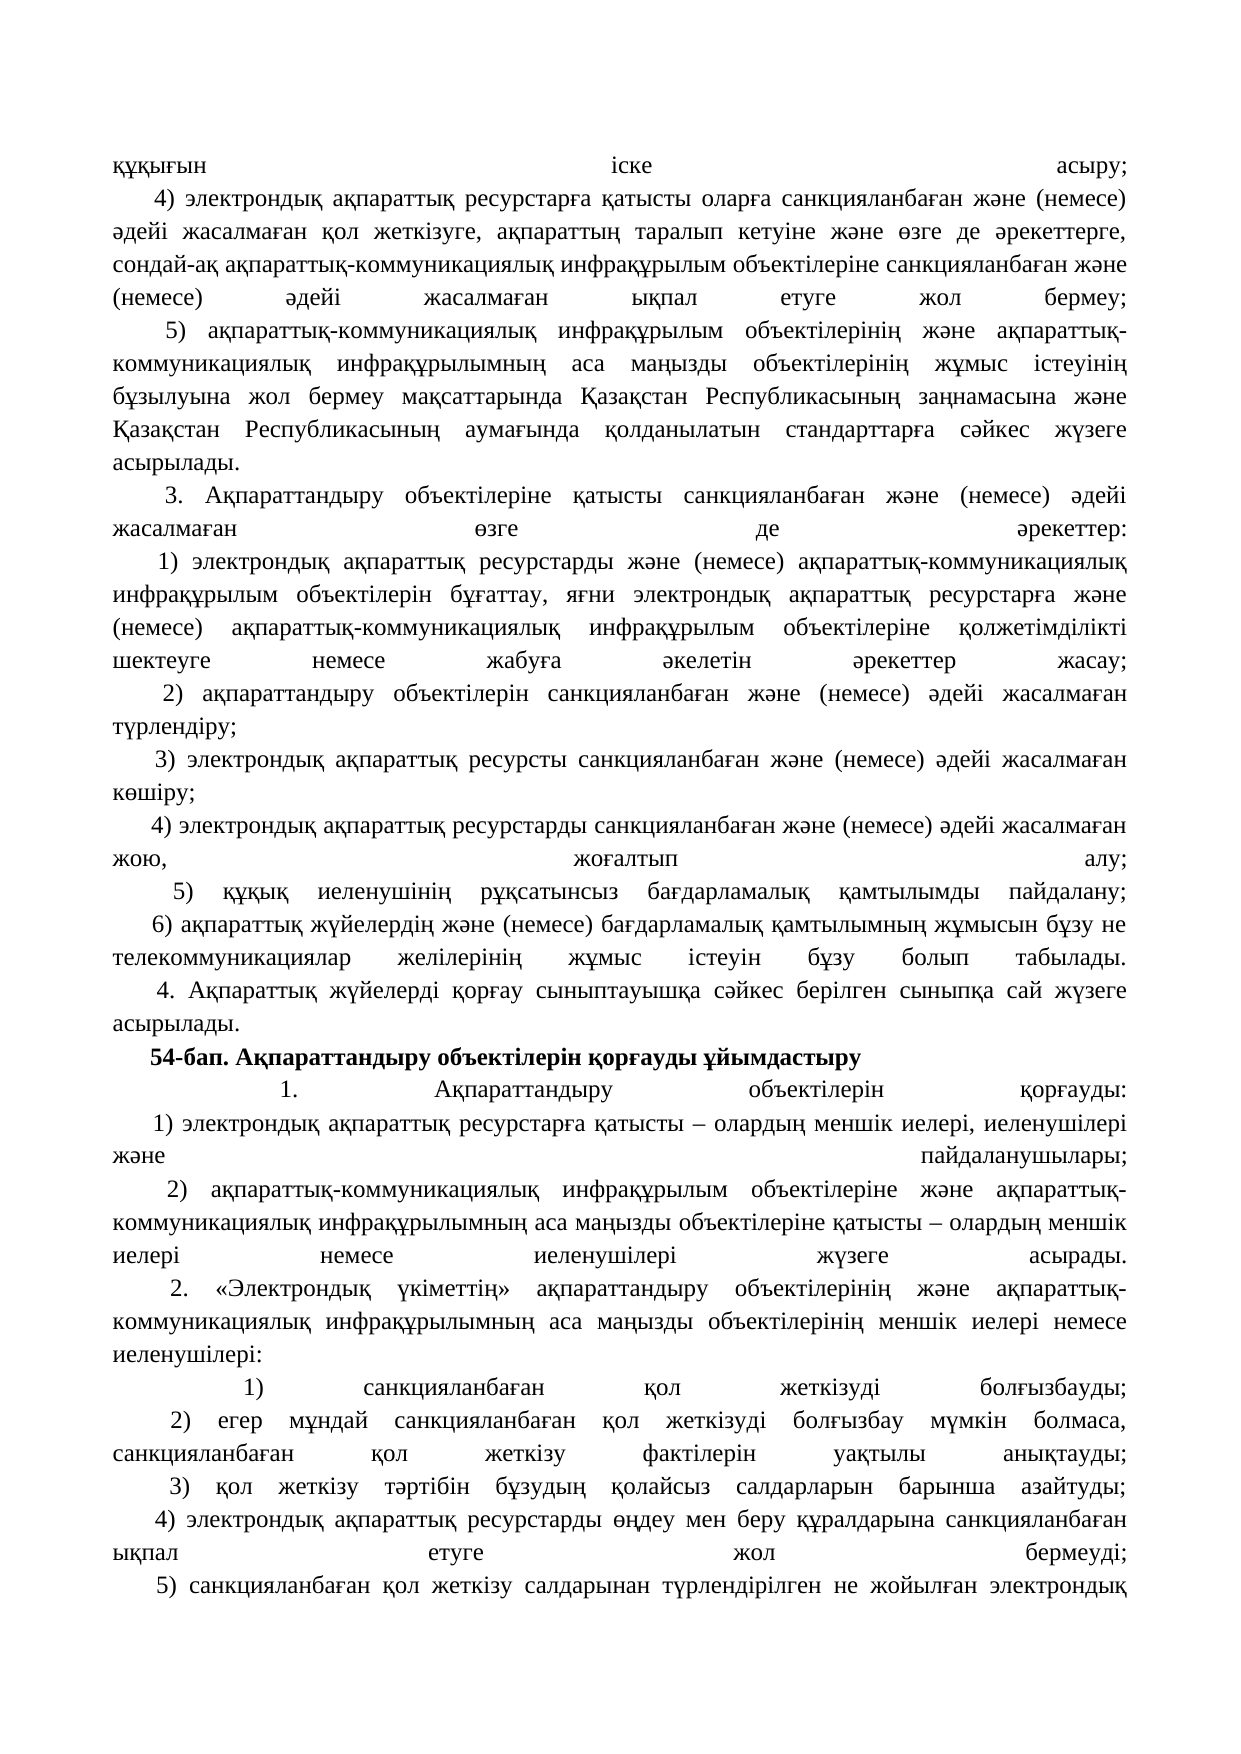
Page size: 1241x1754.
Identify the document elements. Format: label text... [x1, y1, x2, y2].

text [112, 150, 1128, 1037]
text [112, 1074, 1128, 1599]
text 54-бап. Ақпараттандыру объектілерін қорғауды ұйымдастыру [112, 1042, 1128, 1070]
